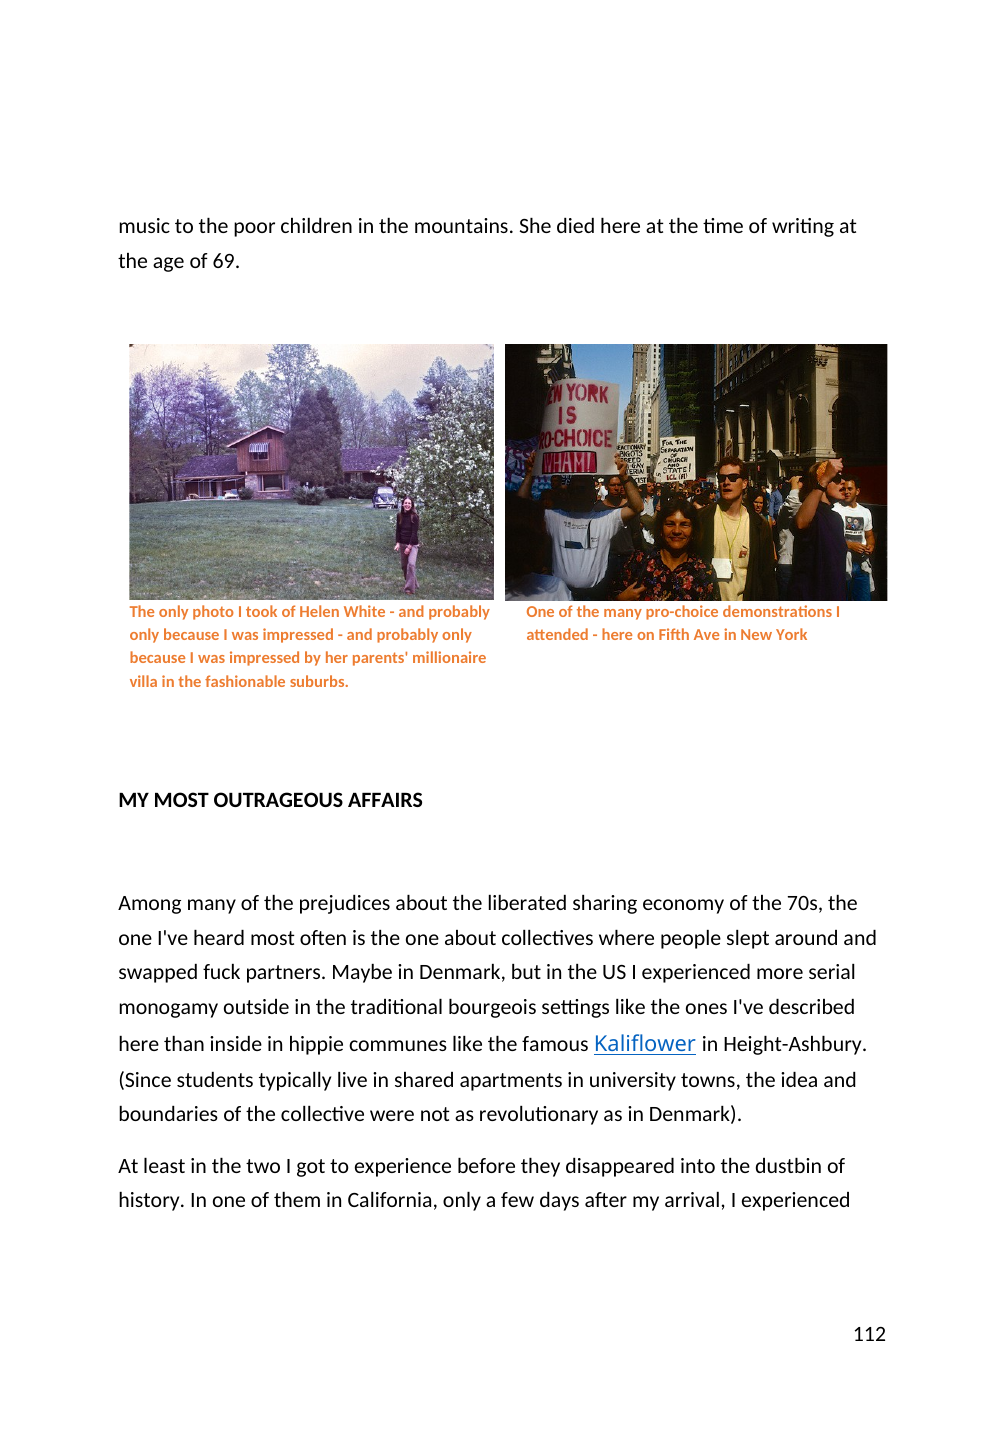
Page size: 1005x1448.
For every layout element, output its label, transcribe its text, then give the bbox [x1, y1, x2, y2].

text MY MOST OUTRAGEOUS AFFAIRS [118, 717, 886, 813]
picture [129, 344, 494, 600]
table_header One of the many pro-choice demonstrations I attended - here on Fifth Ave in New York [506, 601, 904, 717]
picture [505, 344, 888, 601]
table_header The only photo I took of Helen White - and probably only because I was impressed - and probably only because I was impressed by her parents' millionaire villa in the fashionable suburbs. [129, 601, 506, 717]
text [118, 1152, 886, 1213]
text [118, 213, 886, 274]
text Among many of the prejudices about the liberated sharing economy of the 70s, the one I've heard most often is the one about collectives where people slept around and swapped fuck partners. Maybe in Denmark, but in the US I experienced more serial monogamy outside in the traditional bourgeois settings like the ones I've described here than inside in hippie communes like the famous Kaliflower in Height-Ashbury. (Since students typically live in shared apartments in university towns, the idea and boundaries of the collective were not as revolutionary as in Denmark). [118, 889, 886, 1127]
